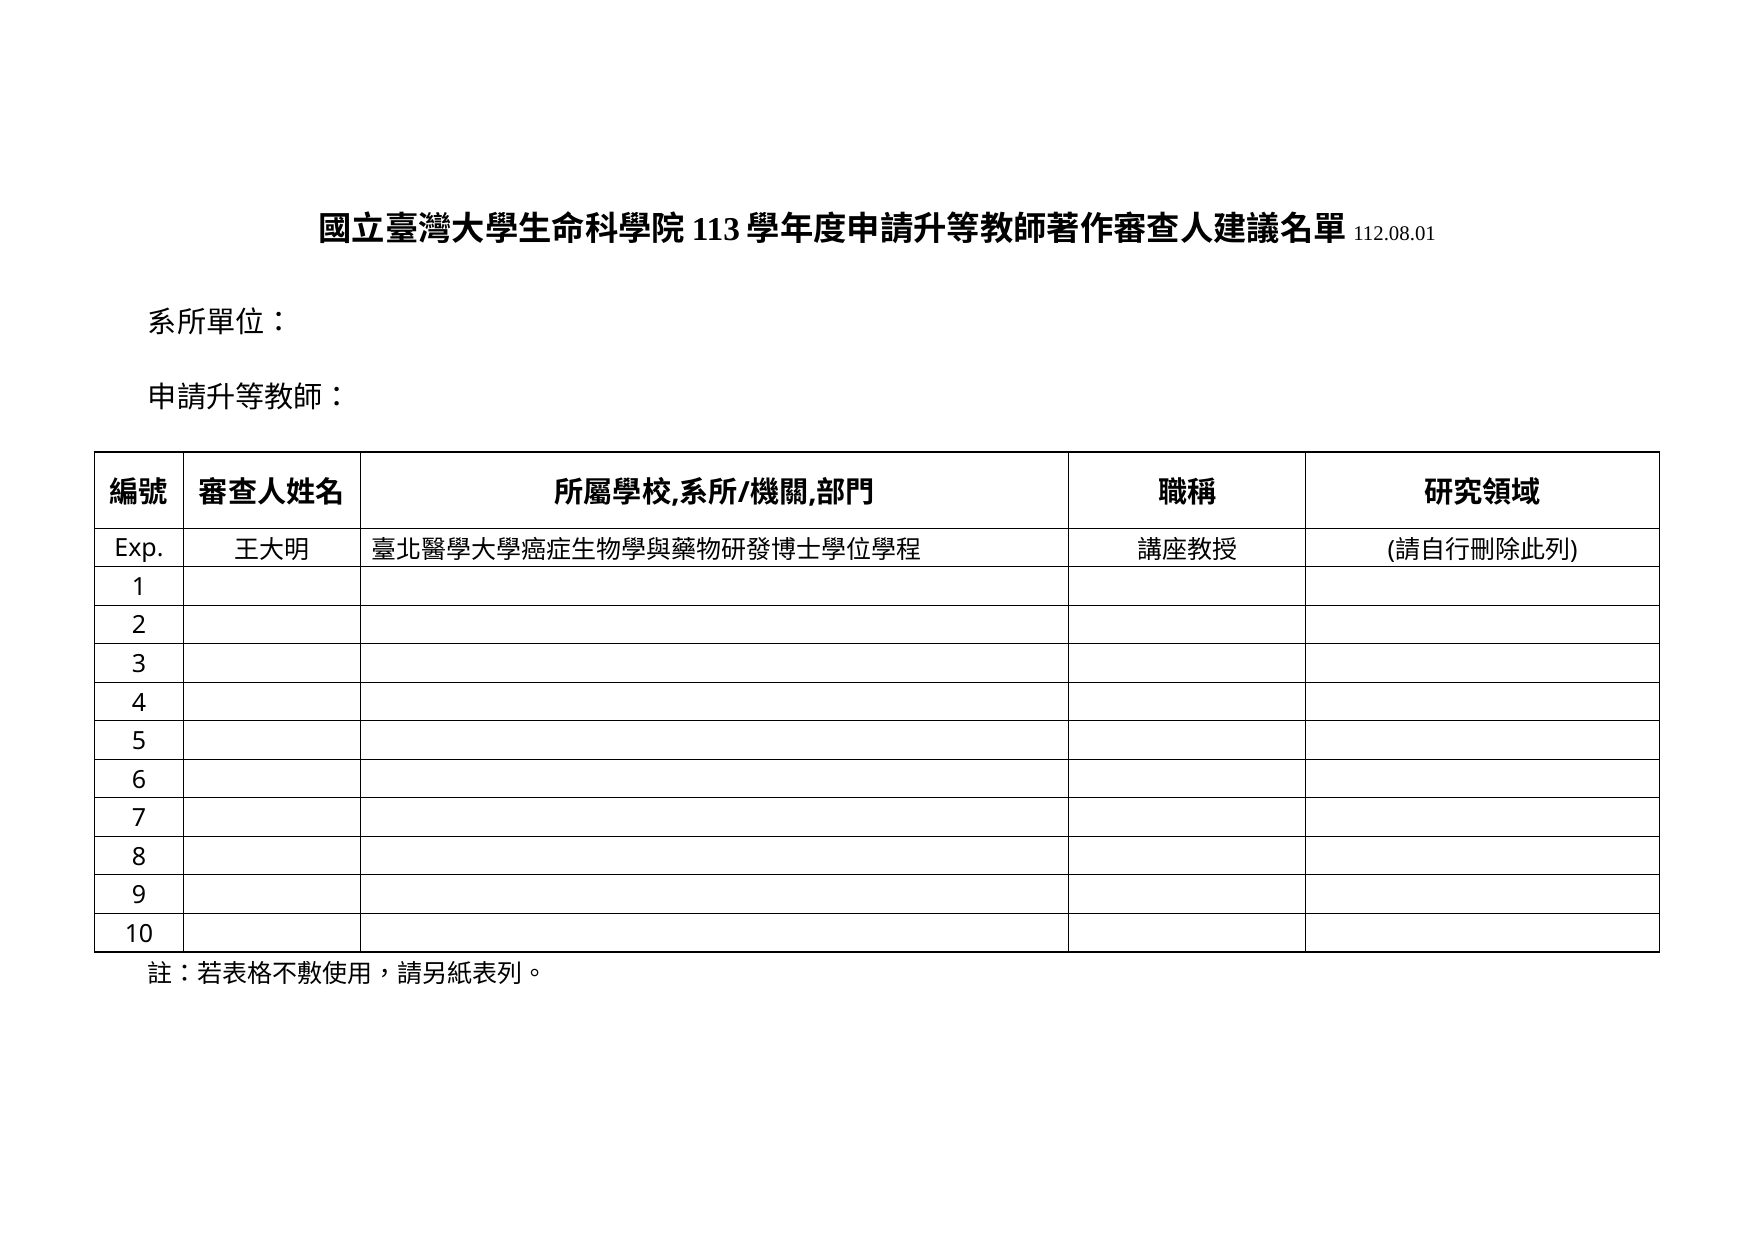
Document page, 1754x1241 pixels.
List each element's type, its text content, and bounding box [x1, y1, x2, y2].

table_cell 3 [95, 644, 183, 682]
table_cell [361, 760, 1068, 797]
table_cell [1306, 760, 1659, 797]
table_cell [184, 567, 360, 604]
text 申請升等教師： [148, 358, 1606, 433]
table_cell [184, 606, 360, 643]
table_cell [361, 567, 1068, 604]
table_cell [184, 837, 360, 874]
table_cell [361, 606, 1068, 643]
table_cell [184, 798, 360, 836]
table_cell [184, 644, 360, 682]
table_cell [1069, 644, 1305, 682]
table_cell [1306, 837, 1659, 874]
table_cell (請自行刪除此列) [1306, 529, 1659, 566]
table_cell [1306, 606, 1659, 643]
table_cell [1306, 644, 1659, 682]
table_cell [1306, 875, 1659, 913]
table_cell 6 [95, 760, 183, 797]
table_cell 臺北醫學大學癌症生物學與藥物研發博士學位學程 [361, 529, 1068, 566]
table_cell [1069, 914, 1305, 951]
table_cell [1069, 837, 1305, 874]
table_cell 1 [95, 567, 183, 604]
table_cell 7 [95, 798, 183, 836]
table_cell [184, 760, 360, 797]
table_cell [1069, 760, 1305, 797]
table_header 審查人姓名 [184, 453, 360, 527]
table_cell [1306, 914, 1659, 951]
table_header 編號 [95, 453, 183, 527]
table_cell [1306, 683, 1659, 720]
table_cell [361, 644, 1068, 682]
table_header 職稱 [1069, 453, 1305, 527]
table_cell [184, 721, 360, 759]
table_cell [1306, 567, 1659, 604]
text 註：若表格不敷使用，請另紙表列。 [148, 953, 1606, 990]
table_cell [1069, 606, 1305, 643]
table_cell 講座教授 [1069, 529, 1305, 566]
table_cell [184, 683, 360, 720]
table_cell [1069, 683, 1305, 720]
table_cell [361, 875, 1068, 913]
table_cell [1069, 567, 1305, 604]
table_cell [1306, 798, 1659, 836]
table_cell 8 [95, 837, 183, 874]
table_cell [361, 837, 1068, 874]
table_cell [361, 683, 1068, 720]
table_cell [1306, 721, 1659, 759]
table_cell [1069, 875, 1305, 913]
table_cell [361, 914, 1068, 951]
table_cell [184, 914, 360, 951]
table_cell Exp. [95, 529, 183, 566]
table_cell 5 [95, 721, 183, 759]
table_cell 2 [95, 606, 183, 643]
table_header 研究領域 [1306, 453, 1659, 527]
table_cell [361, 721, 1068, 759]
table_cell 9 [95, 875, 183, 913]
table_cell 10 [95, 914, 183, 951]
table_cell 4 [95, 683, 183, 720]
table_cell [361, 798, 1068, 836]
text 國立臺灣大學生命科學院113學年度申請升等教師著作審查人建議名單112.08.01 [148, 189, 1606, 264]
table_header 所屬學校,系所/機關,部門 [361, 453, 1068, 527]
table_cell [184, 875, 360, 913]
table_cell [1069, 798, 1305, 836]
table_cell [1069, 721, 1305, 759]
table_cell 王大明 [184, 529, 360, 566]
text 系所單位： [148, 283, 1606, 358]
